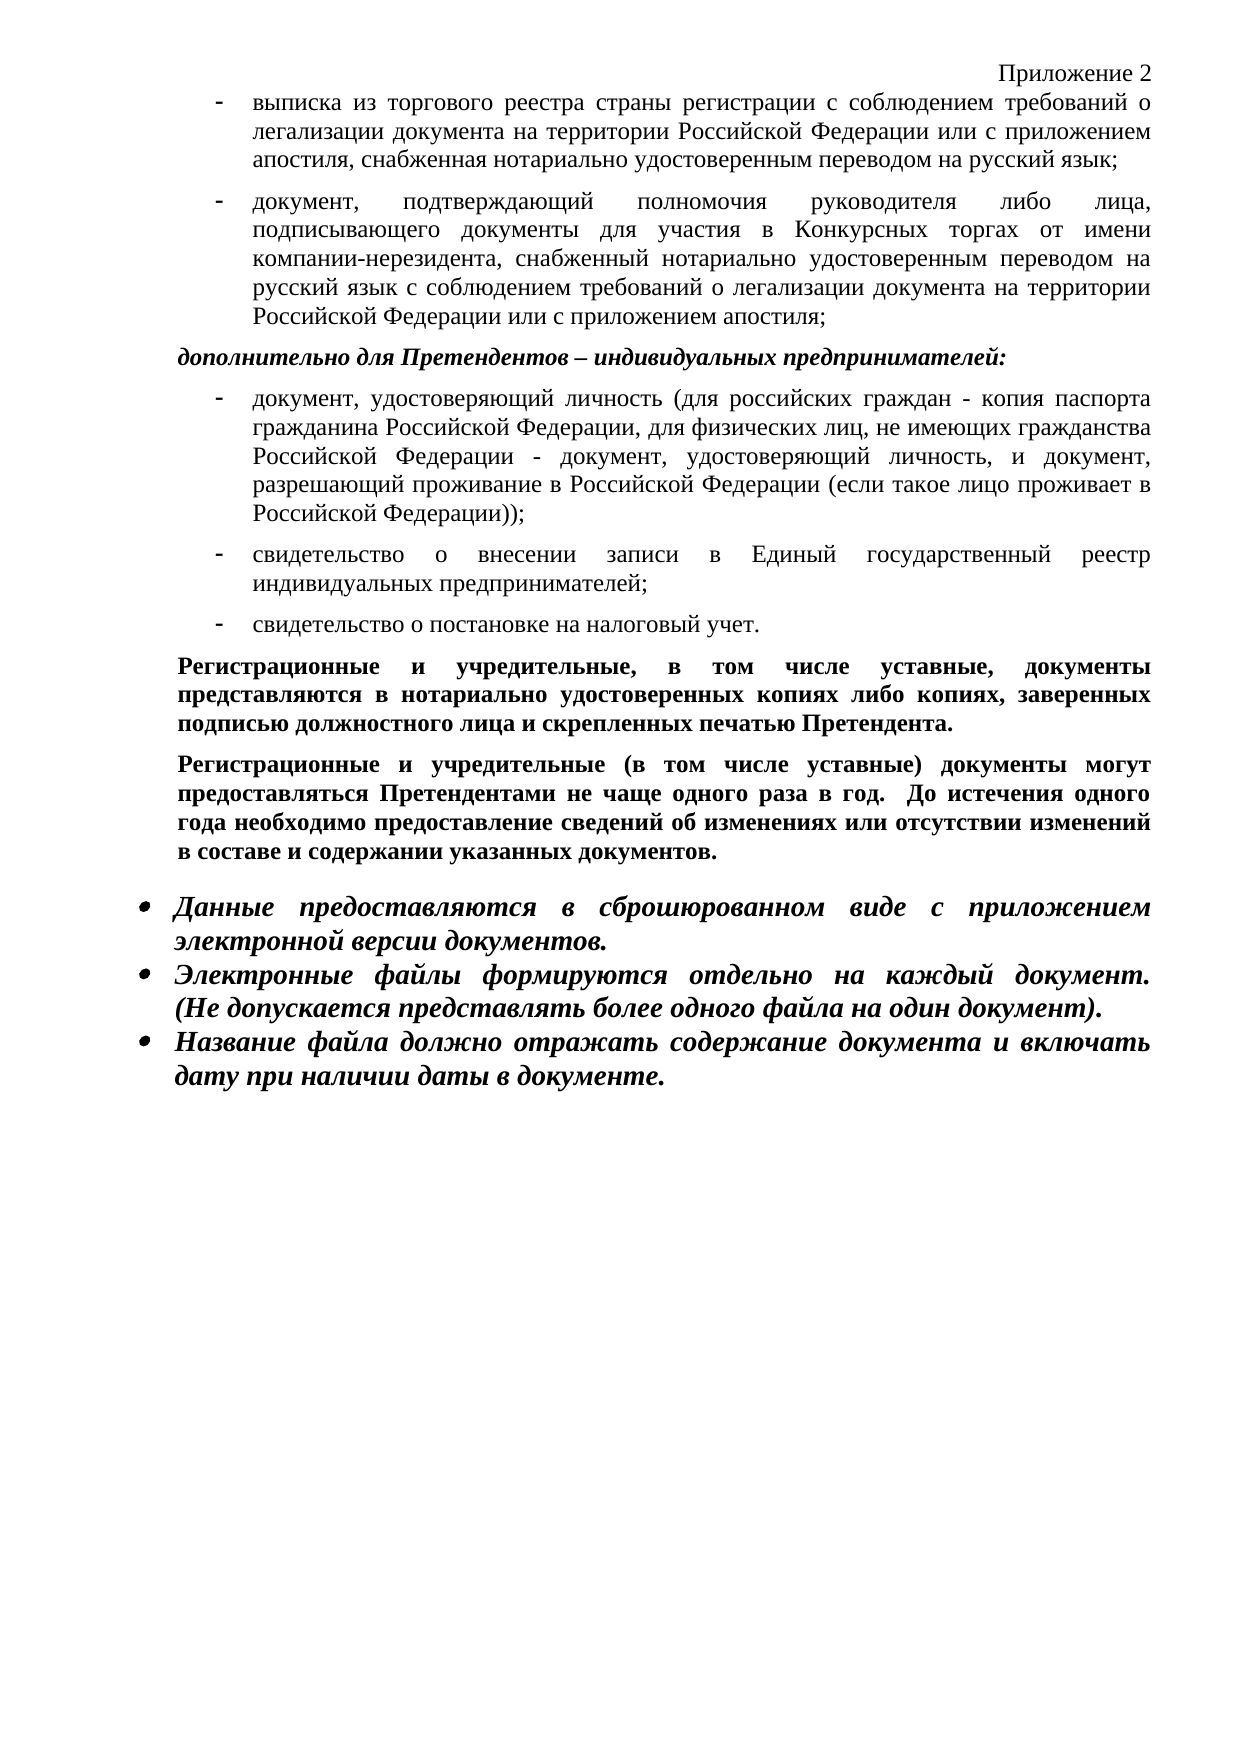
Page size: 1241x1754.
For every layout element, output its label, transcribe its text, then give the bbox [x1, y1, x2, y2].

list документ, подтверждающий полномочия руководителя либо лица, подписывающего документы для участия в Конкурсных торгах от имени компании-нерезидента, снабженный нотариально удостоверенным переводом на русский язык с соблюдением требований о легализации документа на территории Российской Федерации или с приложением апостиля; [215, 186, 1152, 329]
list Электронные файлы формируются отдельно на каждый документ. (Не допускается представлять более одного файла на один документ). [137, 957, 1152, 1024]
list свидетельство о внесении записи в Единый государственный реестр индивидуальных предпринимателей; [215, 539, 1152, 597]
list свидетельство о постановке на налоговый учет. [215, 609, 1152, 638]
list Данные предоставляются в сброшюрованном виде с приложением электронной версии документов. [137, 889, 1152, 957]
text Регистрационные и учредительные (в том числе уставные) документы могут предоставляться Претендентами не чаще одного раза в год. До истечения одного года необходимо предоставление сведений об изменениях или отсутствии изменений в составе и содержании указанных документов. [177, 749, 1152, 864]
list документ, удостоверяющий личность (для российских граждан - копия паспорта гражданина Российской Федерации, для физических лиц, не имеющих гражданства Российской Федерации - документ, удостоверяющий личность, и документ, разрешающий проживание в Российской Федерации (если такое лицо проживает в Российской Федерации)); [215, 383, 1152, 527]
text дополнительно для Претендентов – индивидуальных предпринимателей: [177, 342, 1152, 371]
text Регистрационные и учредительные, в том числе уставные, документы представляются в нотариально удостоверенных копиях либо копиях, заверенных подписью должностного лица и скрепленных печатью Претендента. [177, 651, 1152, 737]
list Название файла должно отражать содержание документа и включать дату при наличии даты в документе. [137, 1024, 1152, 1091]
list выписка из торгового реестра страны регистрации с соблюдением требований о легализации документа на территории Российской Федерации или с приложением апостиля, снабженная нотариально удостоверенным переводом на русский язык; [215, 87, 1152, 173]
